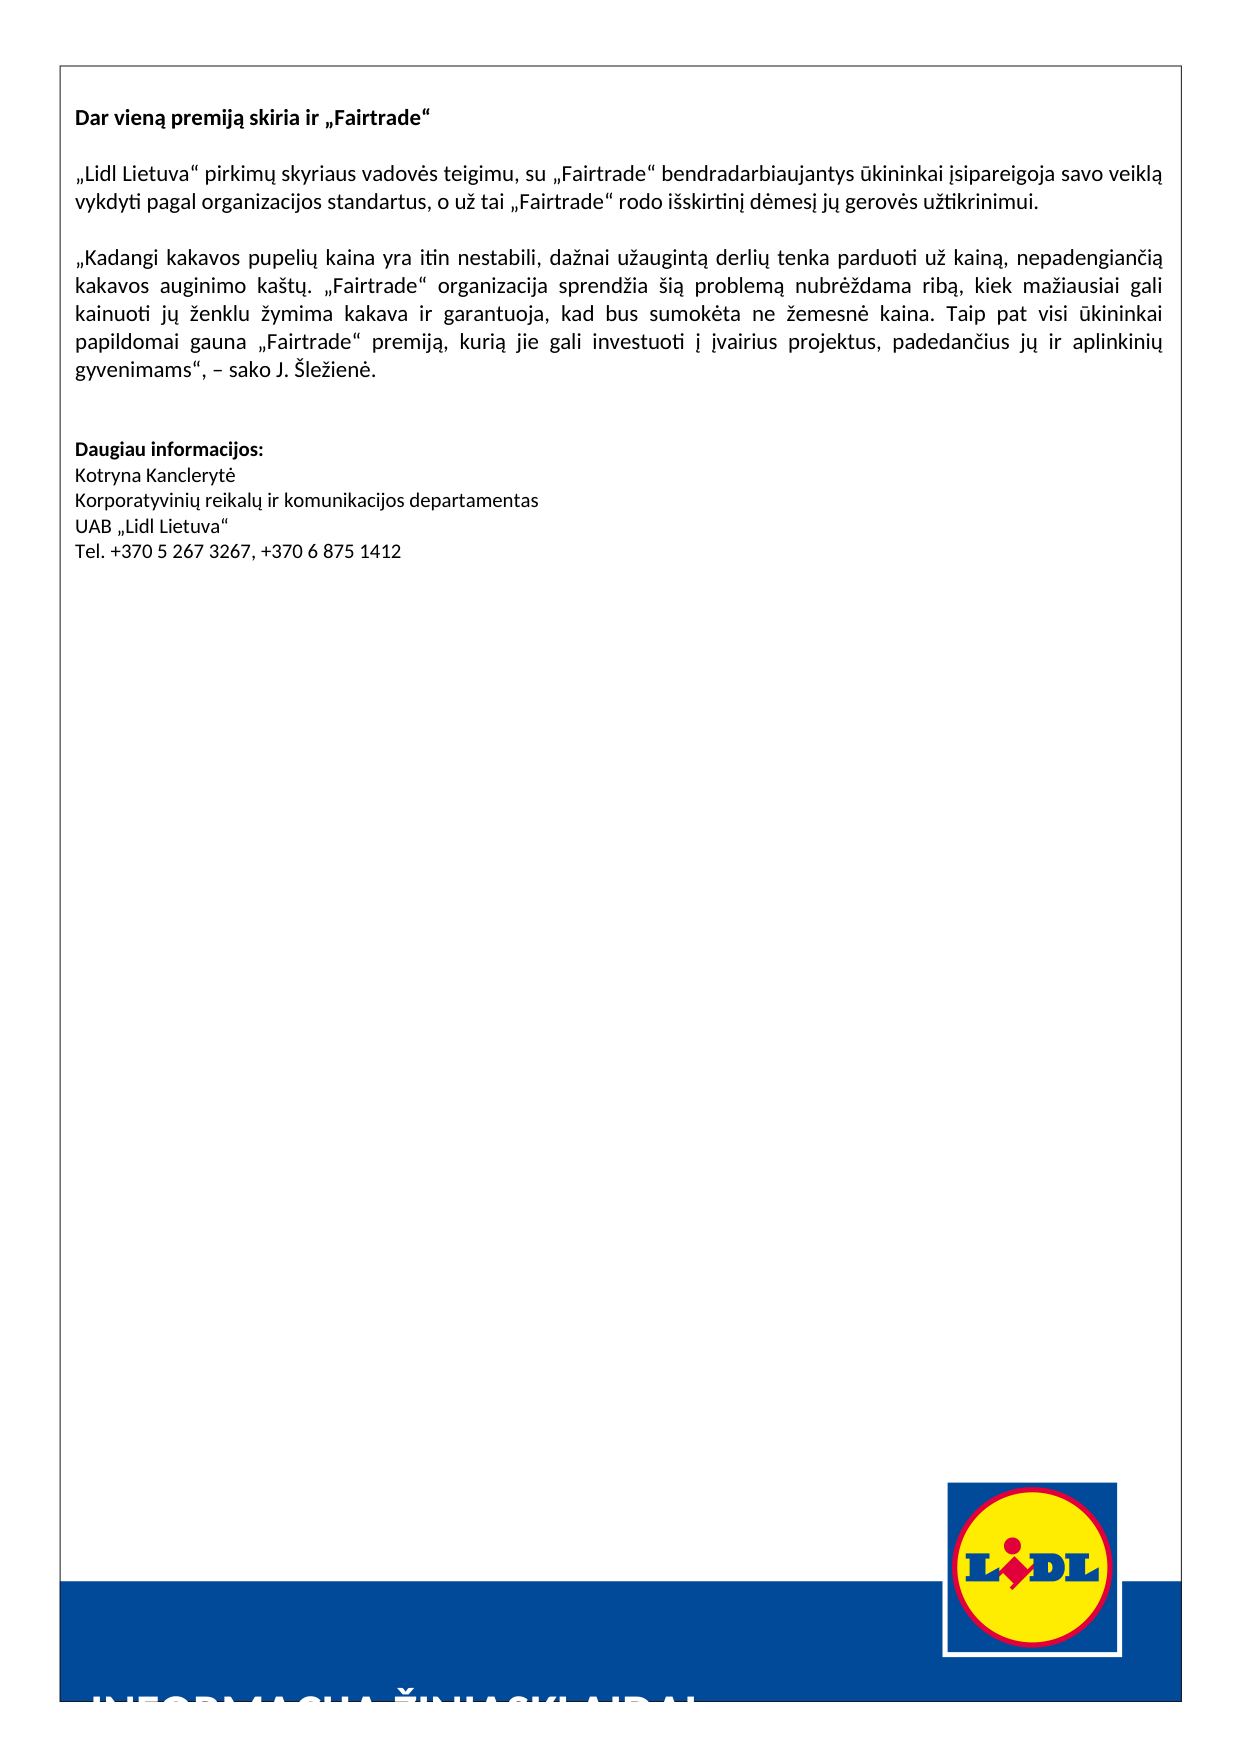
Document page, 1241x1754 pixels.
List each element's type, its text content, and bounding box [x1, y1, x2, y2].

text UAB „Lidl Lietuva“ [75, 513, 1165, 538]
text Kotryna Kanclerytė [75, 462, 1165, 487]
text „Lidl Lietuva“ pirkimų skyriaus vadovės teigimu, su „Fairtrade“ bendradarbiaujantys ūkininkai įsipareigoja savo veiklą vykdyti pagal organizacijos standartus, o už tai „Fairtrade“ rodo išskirtinį dėmesį jų gerovės užtikrinimui. [75, 159, 1165, 215]
picture [0, 6, 1241, 1754]
text Korporatyvinių reikalų ir komunikacijos departamentas [75, 487, 1165, 513]
text Dar vieną premiją skiria ir „Fairtrade“ [75, 103, 1165, 131]
text Tel. +370 5 267 3267, +370 6 875 1412 [75, 538, 1165, 564]
text „Kadangi kakavos pupelių kaina yra itin nestabili, dažnai užaugintą derlių tenka parduoti už kainą, nepadengiančią kakavos auginimo kaštų. „Fairtrade“ organizacija sprendžia šią problemą nubrėždama ribą, kiek mažiausiai gali kainuoti jų ženklu žymima kakava ir garantuoja, kad bus sumokėta ne žemesnė kaina. Taip pat visi ūkininkai papildomai gauna „Fairtrade“ premiją, kurią jie gali investuoti į įvairius projektus, padedančius jų ir aplinkinių gyvenimams“, – sako J. Šležienė. [75, 243, 1165, 383]
text Daugiau informacijos: [75, 411, 1165, 462]
